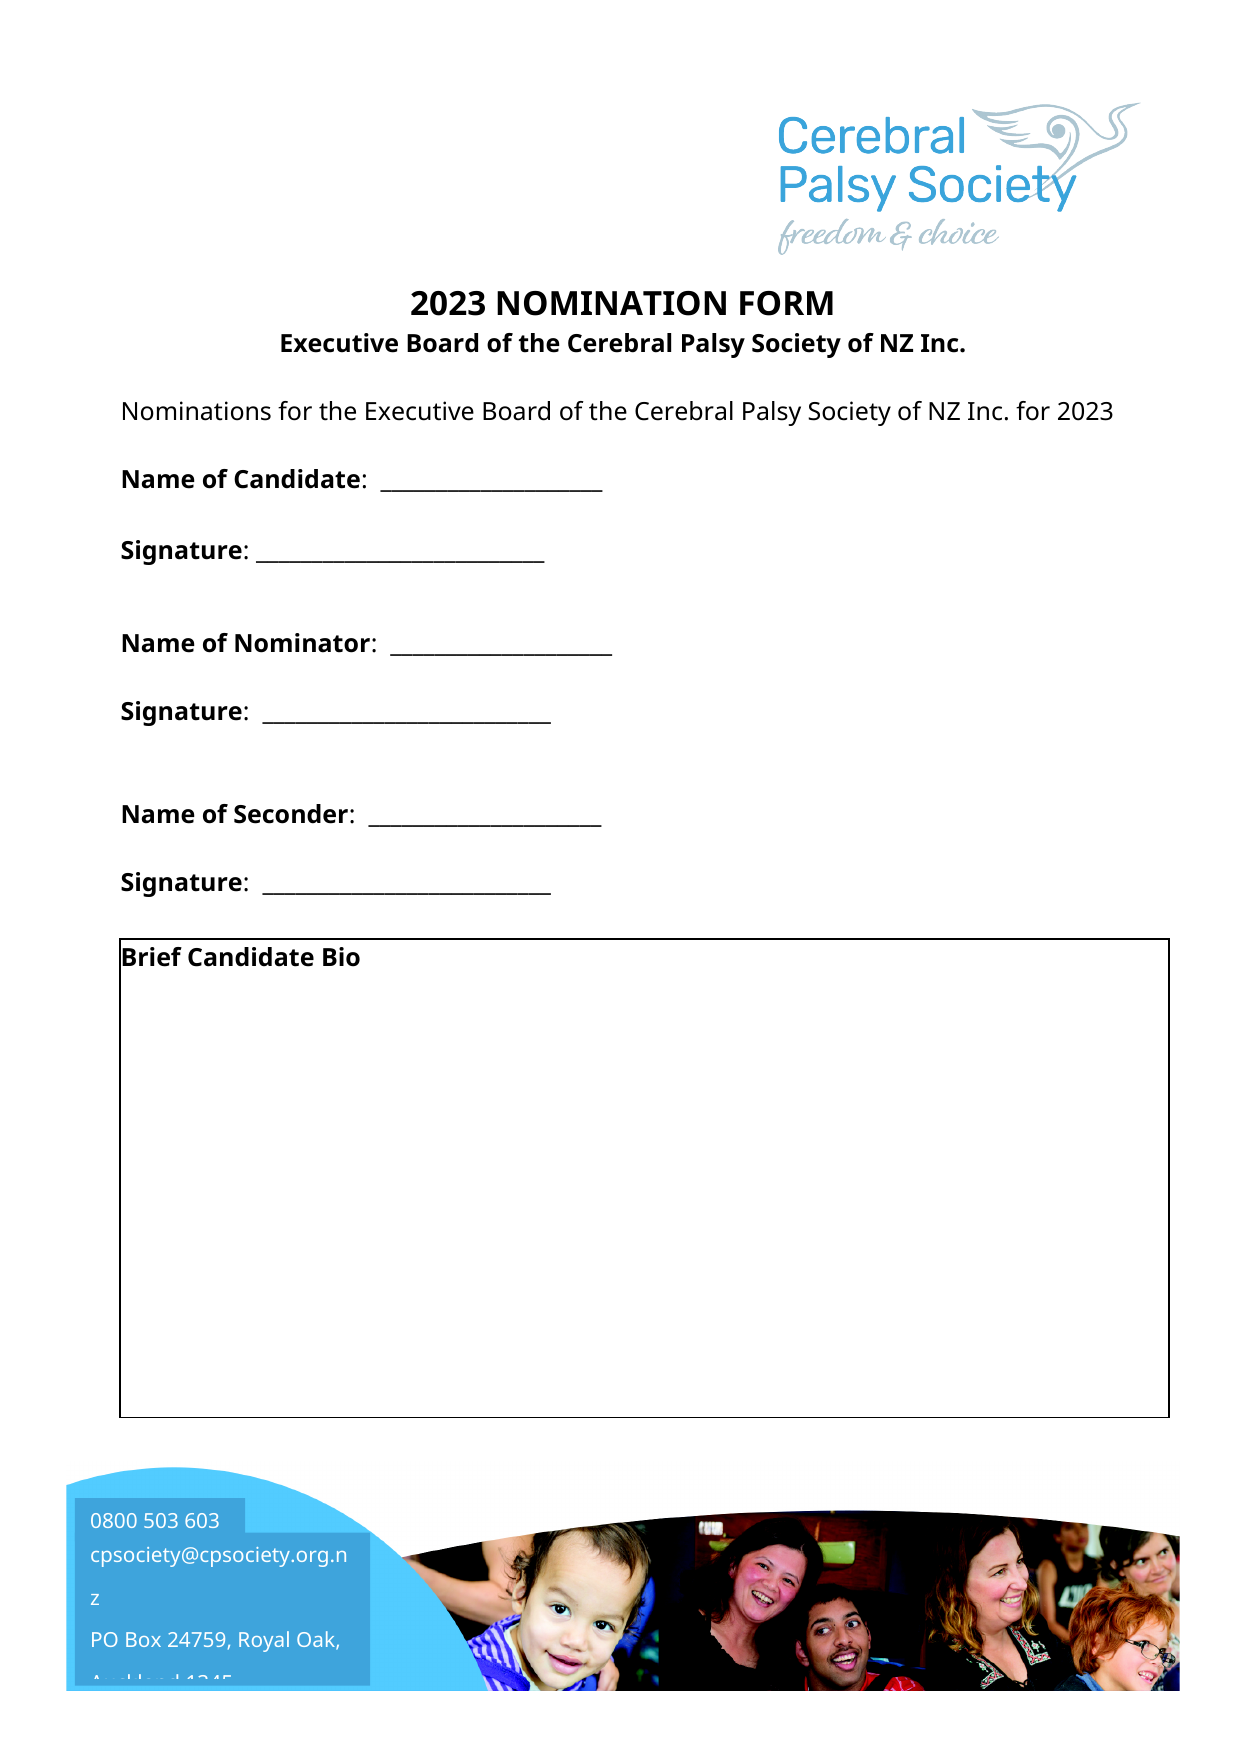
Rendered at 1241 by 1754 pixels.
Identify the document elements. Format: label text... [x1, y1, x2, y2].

text Name of Nominator: ____________________ [120, 626, 1125, 660]
text Name of Candidate: ____________________ [120, 461, 1125, 496]
picture [66, 1461, 1180, 1691]
text Name of Seconder: _____________________ [120, 796, 1125, 830]
text Signature: __________________________ [120, 694, 1125, 728]
text Signature: __________________________ [120, 864, 1125, 898]
picture [747, 75, 1166, 282]
text 2023 NOMINATION FORM [120, 280, 1125, 325]
table_header Brief Candidate Bio [121, 940, 1168, 1417]
text Executive Board of the Cerebral Palsy Society of NZ Inc. [120, 325, 1125, 359]
text Nominations for the Executive Board of the Cerebral Palsy Society of NZ Inc. for 2023 [120, 393, 1125, 427]
text Signature: __________________________ [120, 532, 1125, 566]
